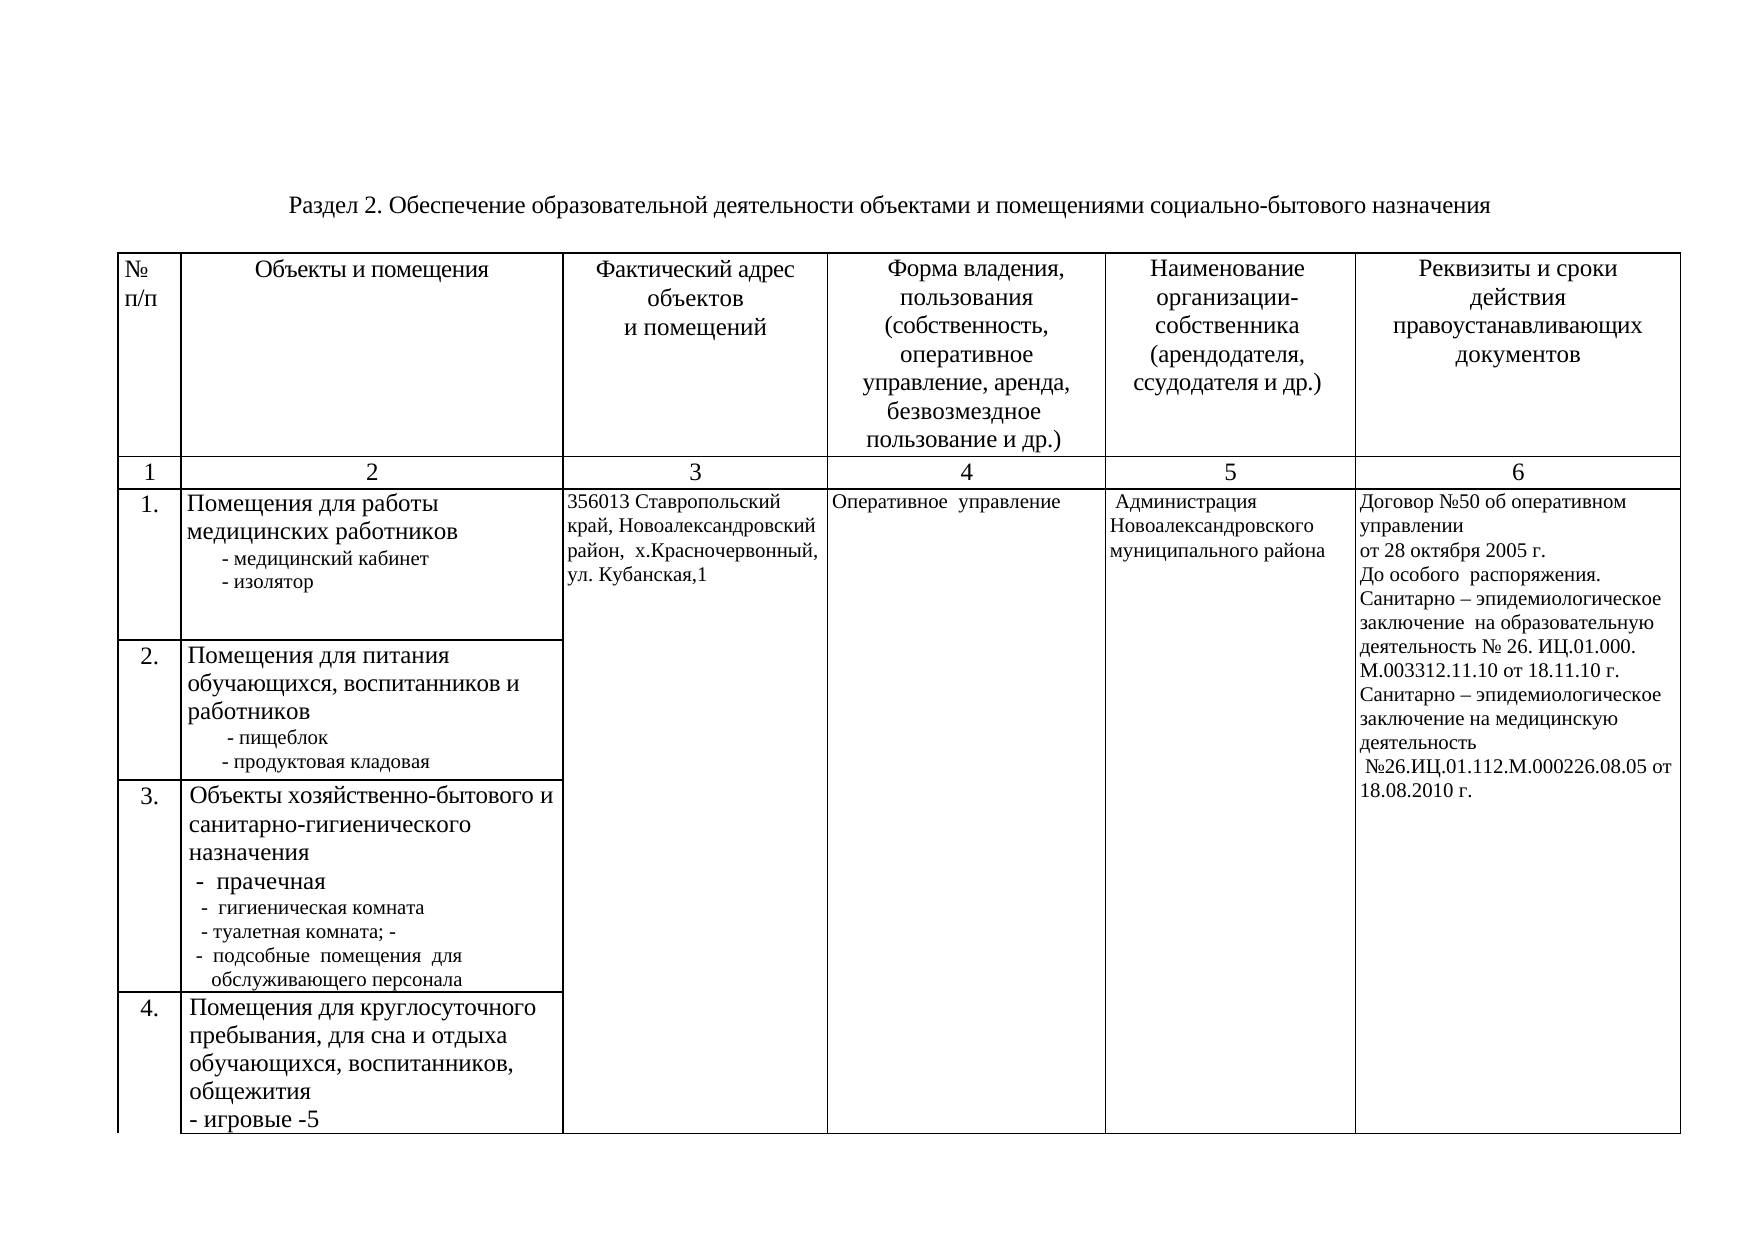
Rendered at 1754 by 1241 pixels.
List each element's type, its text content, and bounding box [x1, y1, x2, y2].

table_header Форма владения, пользования (собственность, оперативное управление, аренда, безвозмездное пользование и др.) [828, 254, 1105, 456]
table_cell 2. [119, 641, 180, 779]
text Раздел 2. Обеспечение образовательной деятельности объектами и помещениями социально-бытового назначения [193, 177, 1586, 223]
table_cell Оперативное управление [828, 490, 1105, 1133]
table_cell Договор №50 об оперативном управлении от 28 октября 2005 г. До особого распоряжения. Санитарно – эпидемиологическое заключение на образовательную деятельность № 26. ИЦ.01.000. М.003312.11.10 от 18.11.10 г. Санитарно – эпидемиологическое заключение на медицинскую деятельность №26.ИЦ.01.112.М.000226.08.05 от 18.08.2010 г. [1356, 490, 1680, 1133]
table_cell 3. [119, 781, 180, 991]
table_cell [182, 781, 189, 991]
table_cell 4. [119, 993, 180, 1133]
table_cell 1. [119, 490, 180, 639]
table_cell 5 [1106, 457, 1355, 488]
table_cell Помещения для работы медицинских работников - медицинский кабинет - изолятор [182, 490, 562, 639]
table_cell 6 [1356, 457, 1680, 488]
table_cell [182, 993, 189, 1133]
table_cell 356013 Ставропольский край, Новоалександровский район, х.Красночервонный, ул. Кубанская,1 [564, 490, 827, 1133]
table_header Реквизиты и сроки действия правоустанавливающих документов [1356, 254, 1680, 456]
table_header Объекты и помещения [182, 254, 562, 456]
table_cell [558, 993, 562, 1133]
table_cell 4 [828, 457, 1105, 488]
table_cell Помещения для питания обучающихся, воспитанников и работников - пищеблок - продуктовая кладовая [182, 641, 562, 779]
table_cell 3 [564, 457, 827, 488]
table_header Наименование организации-собственника (арендодателя, ссудодателя и др.) [1106, 254, 1355, 456]
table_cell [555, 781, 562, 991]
table_header Фактический адрес объектов и помещений [564, 254, 827, 456]
table_header № п/п [119, 254, 180, 456]
table_cell 1 [119, 457, 180, 488]
table_cell Администрация Новоалександровского муниципального района [1106, 490, 1355, 1133]
table_cell 2 [182, 457, 562, 488]
